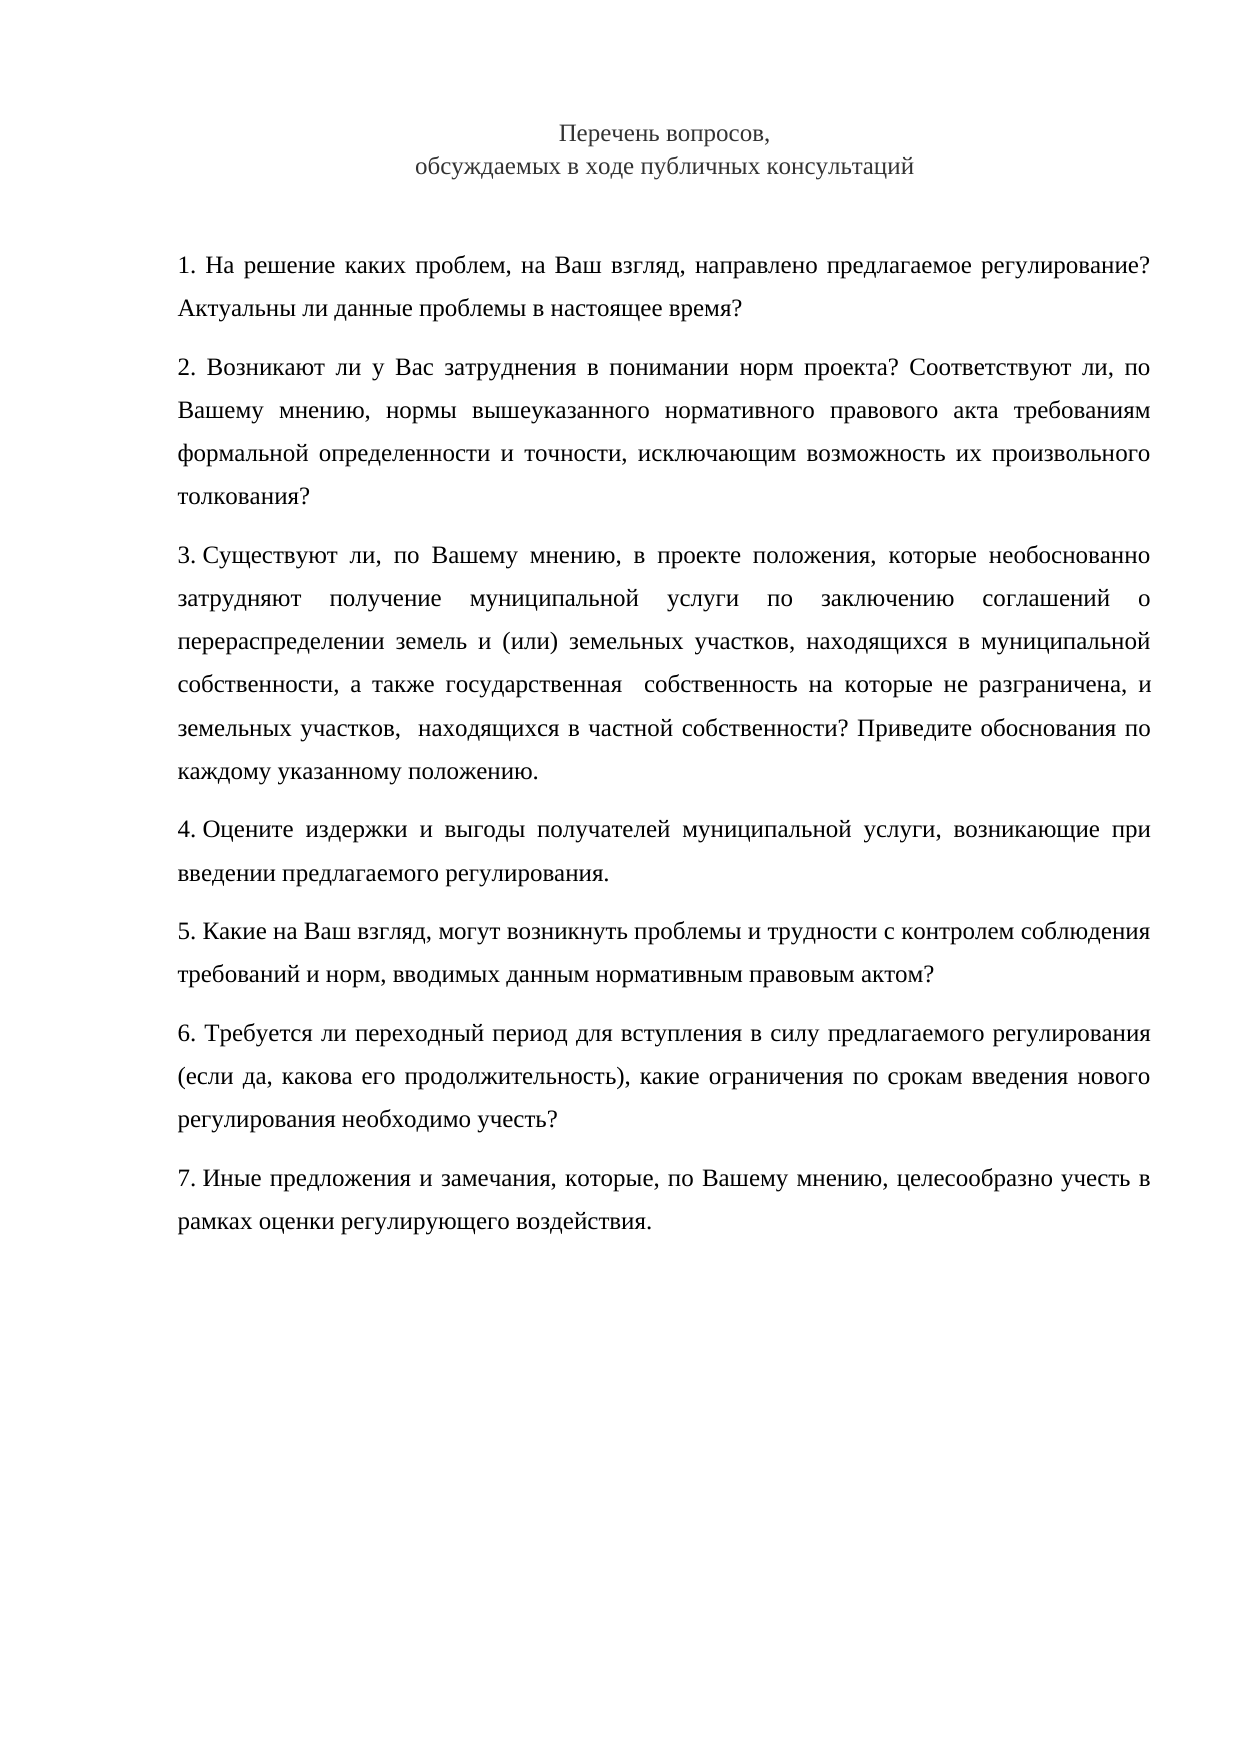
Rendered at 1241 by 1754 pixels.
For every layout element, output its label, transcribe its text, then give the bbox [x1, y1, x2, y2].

text 1. На решение каких проблем, на Ваш взгляд, направлено предлагаемое регулирование? Актуальны ли данные проблемы в настоящее время? [177, 250, 1152, 322]
text 6. Требуется ли переходный период для вступления в силу предлагаемого регулирования (если да, какова его продолжительность), какие ограничения по срокам введения нового регулирования необходимо учесть? [177, 1018, 1152, 1133]
text Перечень вопросов, [177, 118, 1152, 147]
text 5. Какие на Ваш взгляд, могут возникнуть проблемы и трудности с контролем соблюдения требований и норм, вводимых данным нормативным правовым актом? [177, 916, 1152, 988]
text 4. Оцените издержки и выгоды получателей муниципальной услуги, возникающие при введении предлагаемого регулирования. [177, 814, 1152, 886]
text 2. Возникают ли у Вас затруднения в понимании норм проекта? Соответствуют ли, по Вашему мнению, нормы вышеуказанного нормативного правового акта требованиям формальной определенности и точности, исключающим возможность их произвольного толкования? [177, 352, 1152, 510]
text 3. Существуют ли, по Вашему мнению, в проекте положения, которые необоснованно затрудняют получение муниципальной услуги по заключению соглашений о перераспределении земель и (или) земельных участков, находящихся в муниципальной собственности, а также государственная собственность на которые не разграничена, и земельных участков, находящихся в частной собственности? Приведите обоснования по каждому указанному положению. [177, 540, 1152, 784]
text обсуждаемых в ходе публичных консультаций [177, 151, 1152, 180]
text 7. Иные предложения и замечания, которые, по Вашему мнению, целесообразно учесть в рамках оценки регулирующего воздействия. [177, 1163, 1152, 1235]
